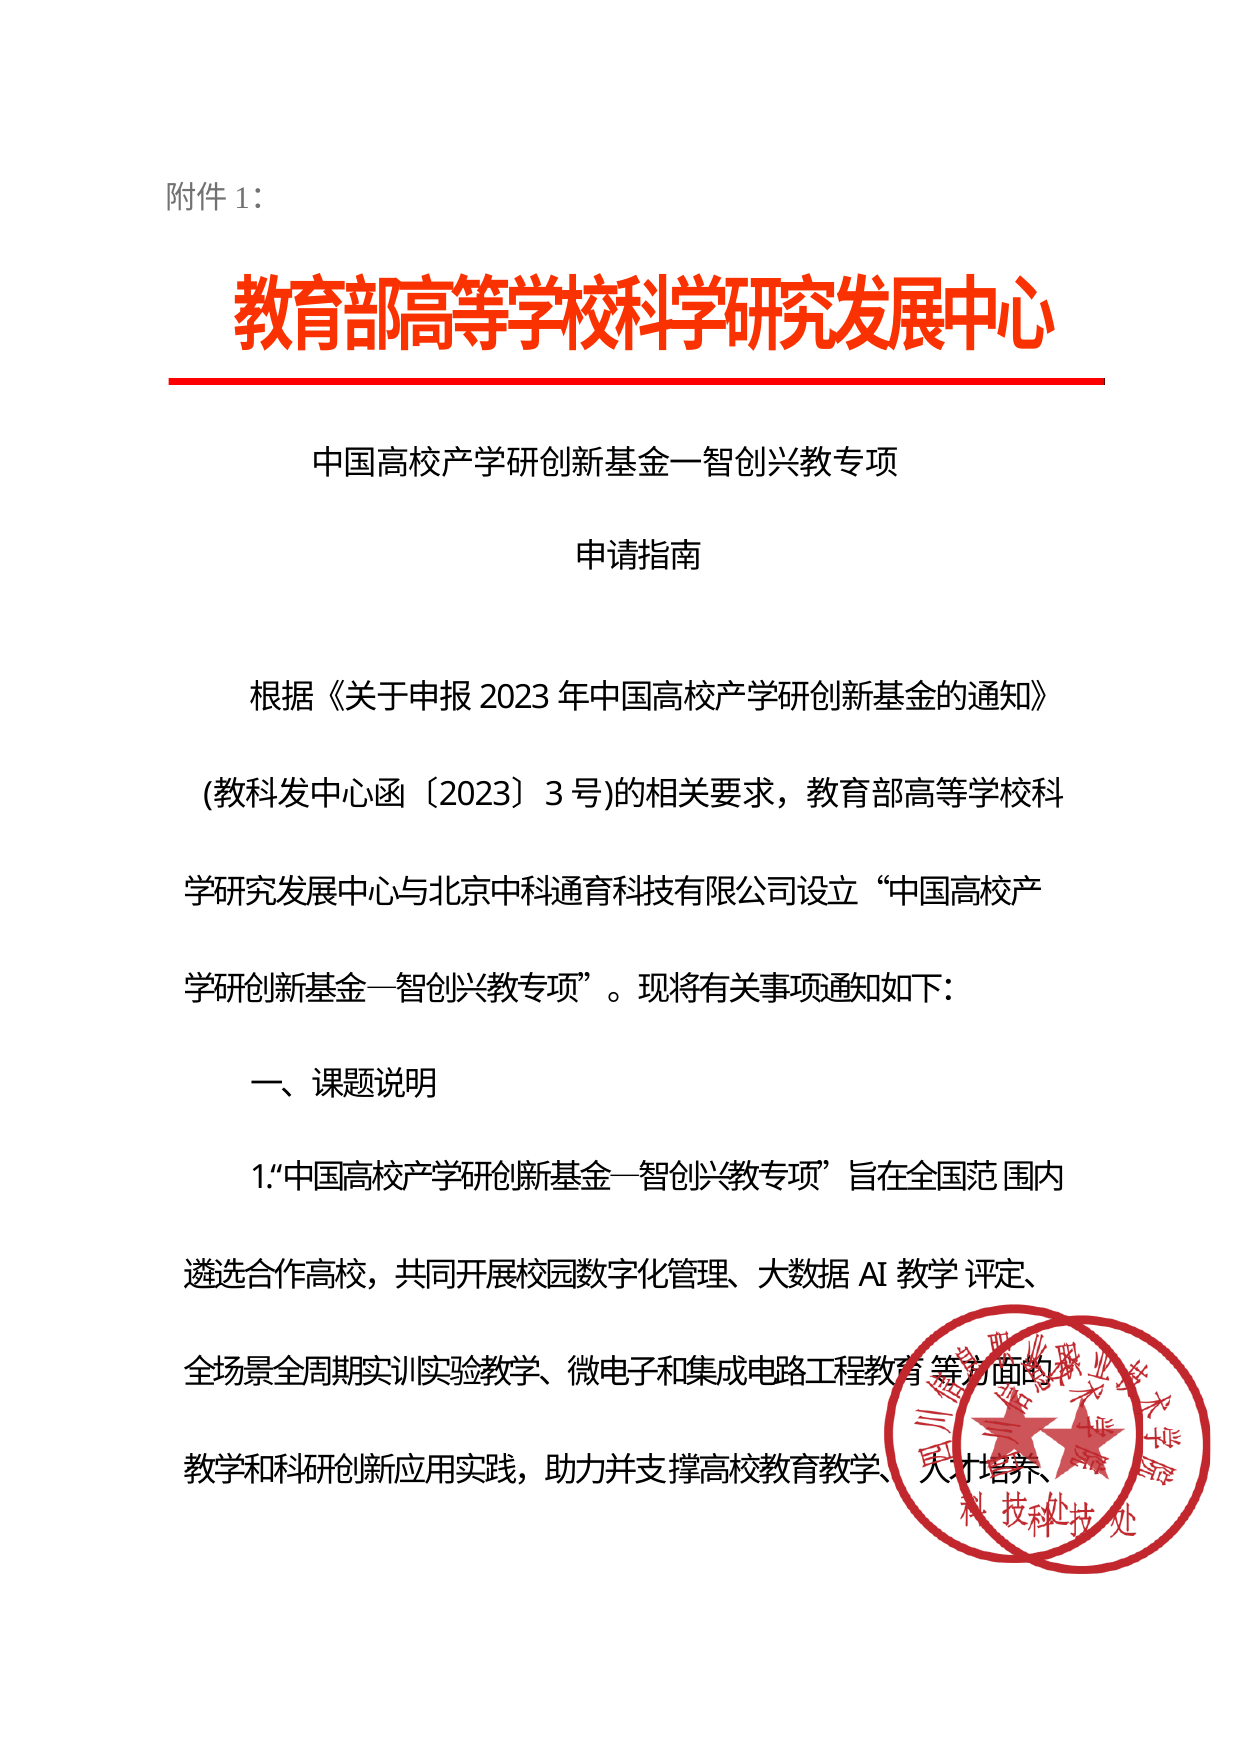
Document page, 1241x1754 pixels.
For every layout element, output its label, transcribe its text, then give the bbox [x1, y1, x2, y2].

text 申请指南 [574, 520, 1075, 585]
text 根据《关于申报2023 年中国高校产学研创新基金的通知》 (教科发中心函〔2023〕3号)的相关要求，教育部高等学校科 学研究发展中心与北京中科通育科技有限公司设立“中国高校产 学研创新基金—智创兴教专项”。现将有关事项通知如下： [183, 661, 1066, 1019]
text 教育部高等学校科学研究发展中心 [233, 243, 1075, 373]
picture [881, 1296, 1211, 1574]
text 附件1： [165, 162, 1075, 227]
text 中国高校产学研创新基金一智创兴教专项 [311, 423, 1075, 520]
picture [168, 378, 1105, 385]
text 一、课题说明 [250, 1048, 1075, 1113]
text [183, 1142, 1075, 1499]
